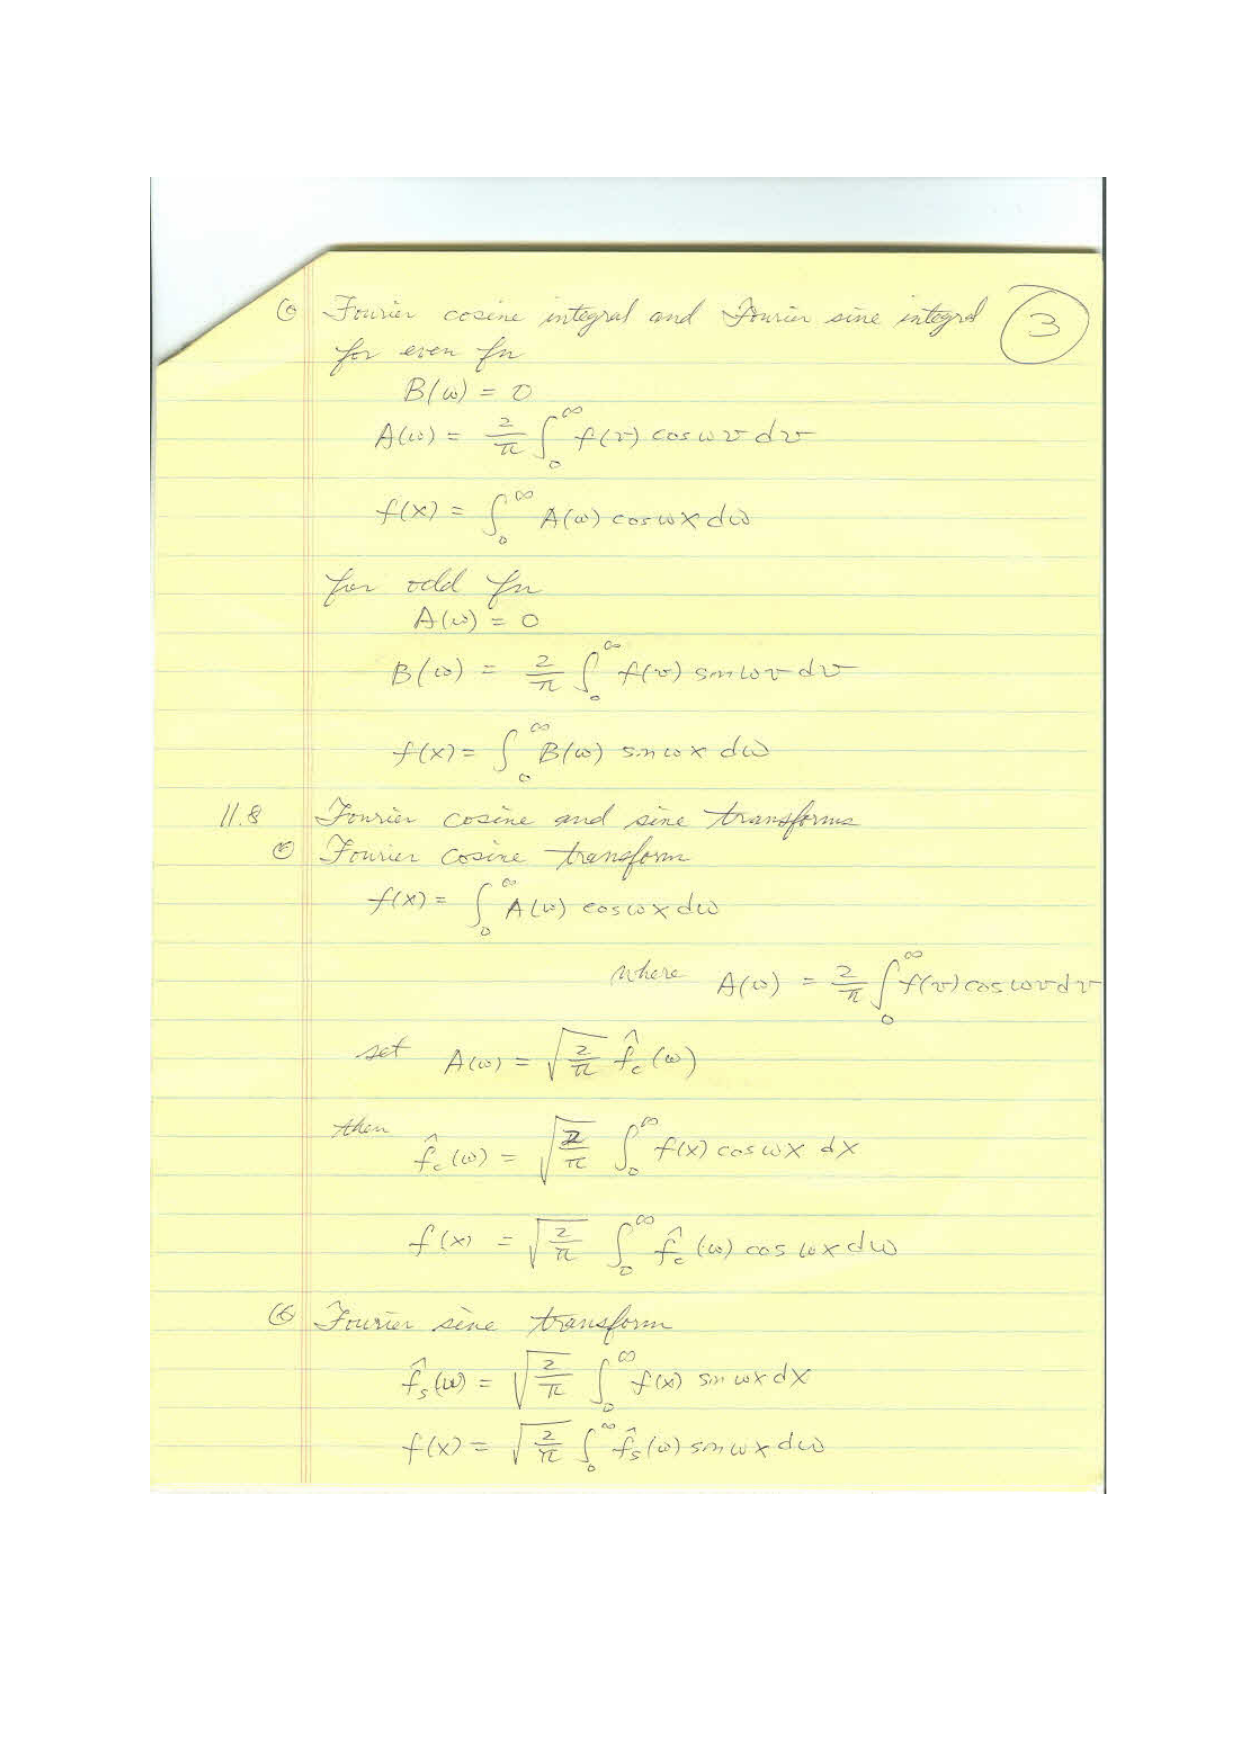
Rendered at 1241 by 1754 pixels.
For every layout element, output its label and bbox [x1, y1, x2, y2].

picture [150, 177, 1107, 1494]
